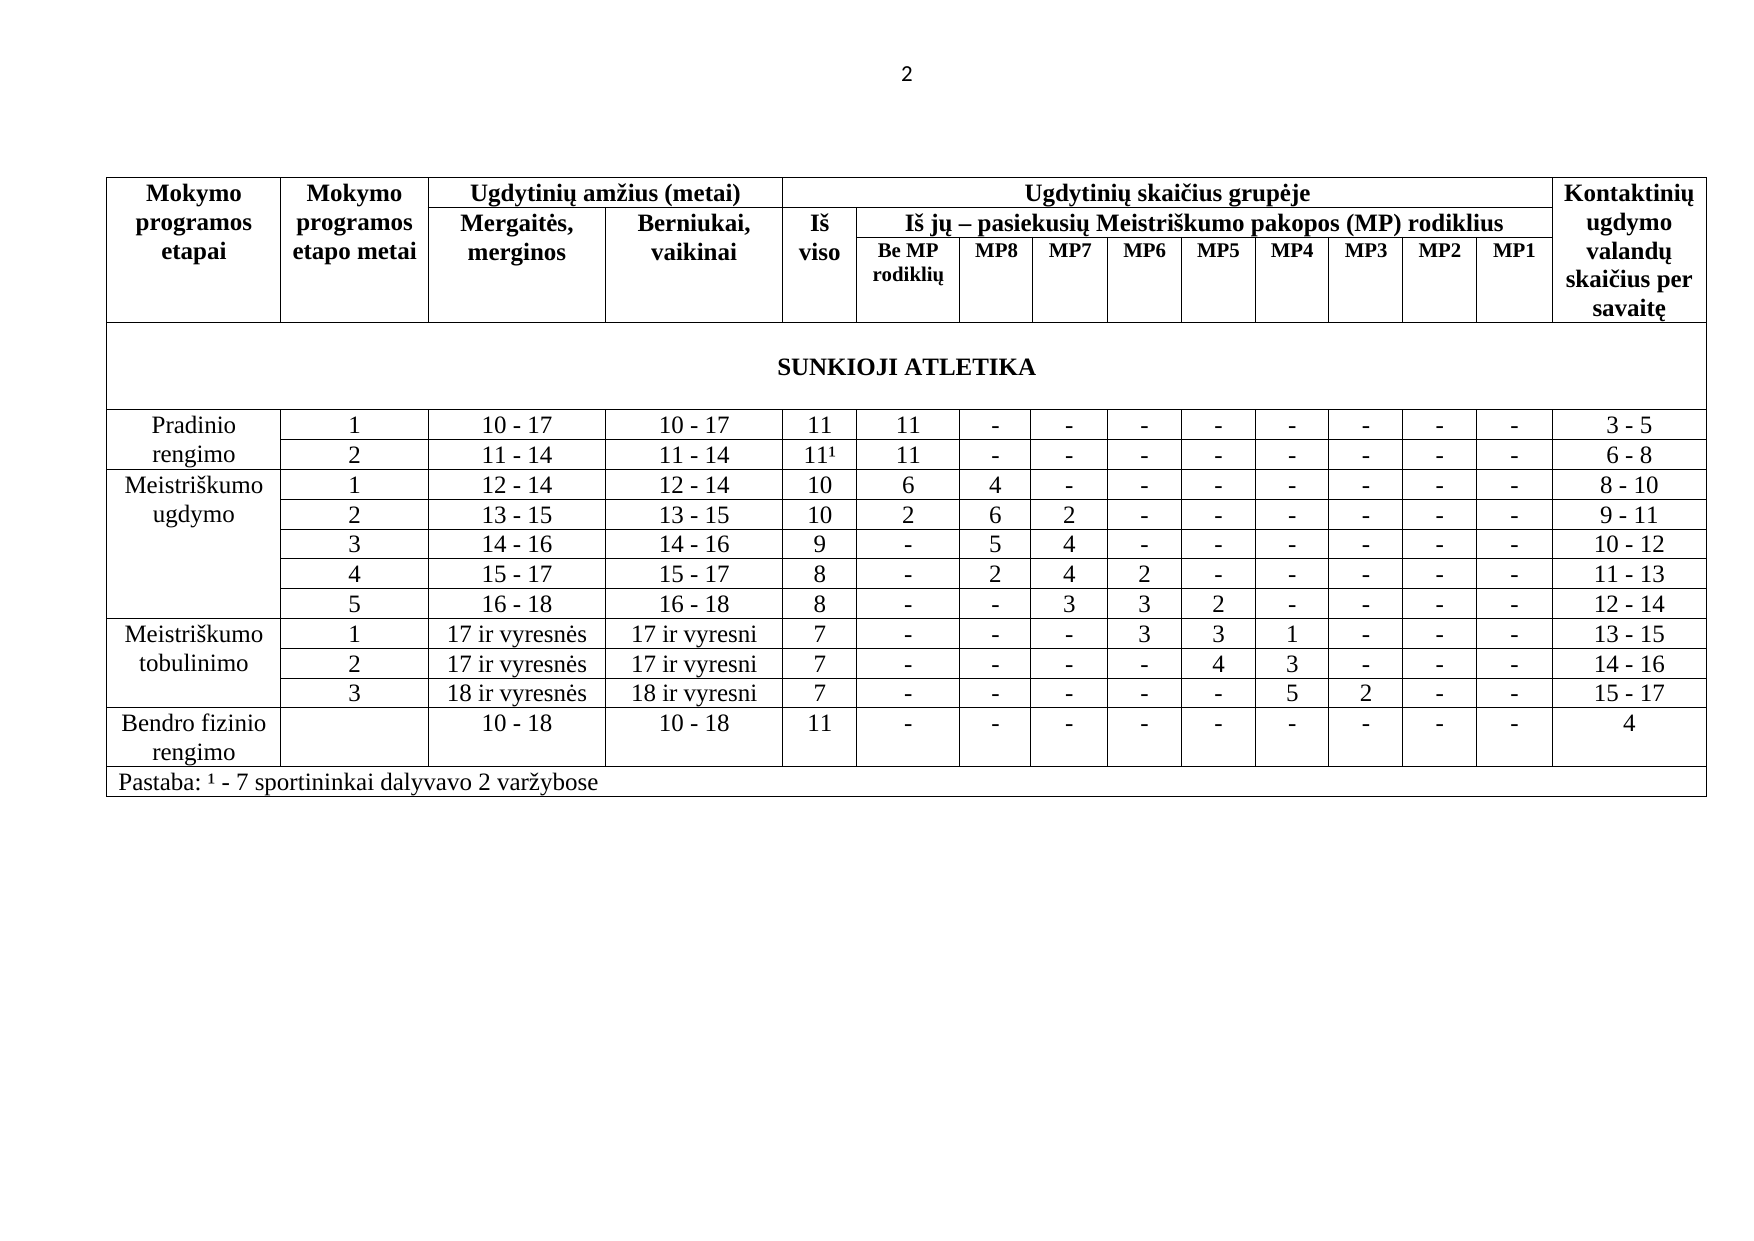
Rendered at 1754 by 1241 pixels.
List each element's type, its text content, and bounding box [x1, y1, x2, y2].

table_cell - [1108, 470, 1181, 499]
table_cell - [1031, 470, 1107, 499]
table_cell 15 - 17 [606, 559, 782, 588]
table_cell 14 - 16 [606, 530, 782, 558]
table_cell 6 [960, 500, 1030, 528]
table_cell 11 [857, 410, 959, 439]
table_cell - [1182, 559, 1255, 588]
table_cell - [1477, 500, 1552, 528]
table_cell - [1182, 440, 1255, 469]
table_cell - [1031, 708, 1107, 766]
table_cell - [1477, 410, 1552, 439]
table_cell 7 [783, 649, 856, 677]
table_cell 10 - 12 [1553, 530, 1706, 558]
table_cell MP7 [1033, 238, 1107, 322]
table_cell 11 - 13 [1553, 559, 1706, 588]
table_cell - [857, 530, 959, 558]
table_cell [281, 708, 428, 766]
table_cell - [1477, 649, 1552, 677]
table_cell 2 [1108, 559, 1181, 588]
table_cell 4 [1553, 708, 1706, 766]
table_cell 10 - 18 [429, 708, 605, 766]
table_cell 8 [783, 559, 856, 588]
table_cell - [1256, 708, 1328, 766]
table_cell 6 [857, 470, 959, 499]
table_cell - [1182, 530, 1255, 558]
table_cell 3 [281, 530, 428, 558]
table_cell - [1256, 589, 1328, 618]
table_cell - [1477, 589, 1552, 618]
table_cell 4 [960, 470, 1030, 499]
table_cell 17 ir vyresni [606, 649, 782, 677]
table_cell Meistriškumo ugdymo [107, 470, 280, 618]
table_cell MP1 [1477, 238, 1552, 322]
table_cell - [960, 410, 1030, 439]
table_cell 3 [1256, 649, 1328, 677]
table_cell 13 - 15 [1553, 619, 1706, 648]
table_cell - [960, 649, 1030, 677]
table_cell Ugdytinių skaičius grupėje [783, 178, 1552, 207]
table_cell - [857, 679, 959, 707]
table_cell MP6 [1108, 238, 1181, 322]
table_cell Be MP rodiklių [857, 238, 959, 322]
table_cell - [960, 589, 1030, 618]
table_cell 1 [281, 619, 428, 648]
table_cell - [1256, 410, 1328, 439]
table_cell - [1403, 619, 1476, 648]
table_cell - [1031, 649, 1107, 677]
table_cell Pradinio rengimo [107, 410, 280, 469]
table_cell - [1403, 589, 1476, 618]
table_cell 8 - 10 [1553, 470, 1706, 499]
table_cell - [857, 649, 959, 677]
table_cell - [1403, 410, 1476, 439]
table_cell 5 [960, 530, 1030, 558]
table_cell - [1108, 500, 1181, 528]
table_cell - [1031, 619, 1107, 648]
table_cell 18 ir vyresni [606, 679, 782, 707]
table_cell - [960, 440, 1030, 469]
table_cell 2 [1182, 589, 1255, 618]
table_cell - [1108, 440, 1181, 469]
table_cell 10 - 18 [606, 708, 782, 766]
table_cell 10 - 17 [429, 410, 605, 439]
table_cell MP8 [960, 238, 1032, 322]
table_cell - [1329, 440, 1402, 469]
table_cell 3 [1108, 619, 1181, 648]
table_cell 6 - 8 [1553, 440, 1706, 469]
table_cell 11 - 14 [606, 440, 782, 469]
table_cell Kontaktinių ugdymo valandų skaičius per savaitę [1553, 178, 1706, 322]
table_cell - [1403, 708, 1476, 766]
table_cell - [1403, 559, 1476, 588]
table_cell - [1182, 679, 1255, 707]
table_cell 14 - 16 [1553, 649, 1706, 677]
table_cell - [1182, 470, 1255, 499]
table_cell Ugdytinių amžius (metai) [429, 178, 782, 207]
table_cell 11 [783, 708, 856, 766]
table_cell Mokymo programos etapai [107, 178, 280, 322]
table_cell 10 [783, 500, 856, 528]
table_cell 7 [783, 679, 856, 707]
table_cell 1 [1256, 619, 1328, 648]
table_cell MP4 [1256, 238, 1328, 322]
table_cell 15 - 17 [429, 559, 605, 588]
table_cell MP3 [1329, 238, 1402, 322]
table_cell 13 - 15 [606, 500, 782, 528]
table_cell 10 [783, 470, 856, 499]
table_cell - [1108, 679, 1181, 707]
table_cell 2 [281, 440, 428, 469]
table_cell 1 [281, 410, 428, 439]
table_cell Meistriškumo tobulinimo [107, 619, 280, 707]
table_cell Iš viso [783, 208, 856, 322]
table_cell 14 - 16 [429, 530, 605, 558]
table_cell Bendro fizinio rengimo [107, 708, 280, 766]
table_cell - [1329, 530, 1402, 558]
table_cell 17 ir vyresni [606, 619, 782, 648]
table_cell 3 [1031, 589, 1107, 618]
table_cell - [1031, 440, 1107, 469]
table_cell - [1108, 530, 1181, 558]
table_cell - [1031, 410, 1107, 439]
table_cell 9 [783, 530, 856, 558]
table_cell - [1329, 708, 1402, 766]
table_cell 3 - 5 [1553, 410, 1706, 439]
table_cell - [1108, 708, 1181, 766]
table_cell 2 [281, 500, 428, 528]
table_cell - [1182, 708, 1255, 766]
table_cell 17 ir vyresnės [429, 649, 605, 677]
table_cell 1 [281, 470, 428, 499]
table_cell Mokymo programos etapo metai [281, 178, 428, 322]
table_cell - [1256, 440, 1328, 469]
table_cell - [1256, 559, 1328, 588]
table_cell 12 - 14 [1553, 589, 1706, 618]
table_cell - [1477, 619, 1552, 648]
table_cell Berniukai, vaikinai [606, 208, 782, 322]
table_cell - [1031, 679, 1107, 707]
table_cell 4 [1031, 559, 1107, 588]
table_cell MP5 [1182, 238, 1255, 322]
table_cell - [1477, 708, 1552, 766]
table_cell - [1477, 559, 1552, 588]
table_cell - [1403, 470, 1476, 499]
table_cell 5 [1256, 679, 1328, 707]
table_cell 2 [960, 559, 1030, 588]
table_cell - [1256, 470, 1328, 499]
table_cell Pastaba: ¹ - 7 sportininkai dalyvavo 2 varžybose [107, 767, 1706, 796]
table_cell 5 [281, 589, 428, 618]
table_cell 3 [281, 679, 428, 707]
table_cell 11 [783, 410, 856, 439]
table_cell 4 [1182, 649, 1255, 677]
table_cell 3 [1182, 619, 1255, 648]
table_cell 16 - 18 [606, 589, 782, 618]
table_cell - [1329, 559, 1402, 588]
table_cell Mergaitės, merginos [429, 208, 605, 322]
table_cell - [857, 708, 959, 766]
table_cell - [960, 708, 1030, 766]
table_cell - [1403, 500, 1476, 528]
table_cell 10 - 17 [606, 410, 782, 439]
table_cell Iš jų – pasiekusių Meistriškumo pakopos (MP) rodiklius [857, 208, 1552, 237]
table_cell - [1403, 679, 1476, 707]
table_cell - [1182, 500, 1255, 528]
table_cell - [1256, 530, 1328, 558]
table_cell - [857, 589, 959, 618]
table_cell - [1329, 470, 1402, 499]
table_cell 12 - 14 [606, 470, 782, 499]
table_cell - [1403, 530, 1476, 558]
table_cell - [857, 559, 959, 588]
table_cell 11¹ [783, 440, 856, 469]
table_cell - [1477, 440, 1552, 469]
table_cell 4 [281, 559, 428, 588]
table_cell MP2 [1403, 238, 1476, 322]
table_cell 18 ir vyresnės [429, 679, 605, 707]
table_cell 2 [1329, 679, 1402, 707]
table_cell - [857, 619, 959, 648]
table_cell - [960, 679, 1030, 707]
table_cell - [960, 619, 1030, 648]
table_cell 2 [857, 500, 959, 528]
table_cell - [1108, 410, 1181, 439]
table_cell - [1477, 679, 1552, 707]
table_cell 13 - 15 [429, 500, 605, 528]
table_cell 16 - 18 [429, 589, 605, 618]
table_cell 2 [1031, 500, 1107, 528]
table_cell 4 [1031, 530, 1107, 558]
table_cell - [1329, 649, 1402, 677]
table_cell 7 [783, 619, 856, 648]
table_cell 3 [1108, 589, 1181, 618]
table_cell - [1329, 619, 1402, 648]
table_cell 11 - 14 [429, 440, 605, 469]
table_cell 15 - 17 [1553, 679, 1706, 707]
table_cell - [1182, 410, 1255, 439]
table_cell - [1256, 500, 1328, 528]
table_cell SUNKIOJI ATLETIKA [107, 323, 1706, 409]
table_cell 12 - 14 [429, 470, 605, 499]
table_cell - [1477, 530, 1552, 558]
table_cell 2 [281, 649, 428, 677]
table_cell - [1329, 589, 1402, 618]
table_cell 9 - 11 [1553, 500, 1706, 528]
table_cell - [1403, 440, 1476, 469]
table_cell - [1329, 410, 1402, 439]
table_cell 8 [783, 589, 856, 618]
table_cell 11 [857, 440, 959, 469]
table_cell - [1108, 649, 1181, 677]
table_cell - [1477, 470, 1552, 499]
table_cell - [1329, 500, 1402, 528]
table_cell 17 ir vyresnės [429, 619, 605, 648]
table_cell - [1403, 649, 1476, 677]
